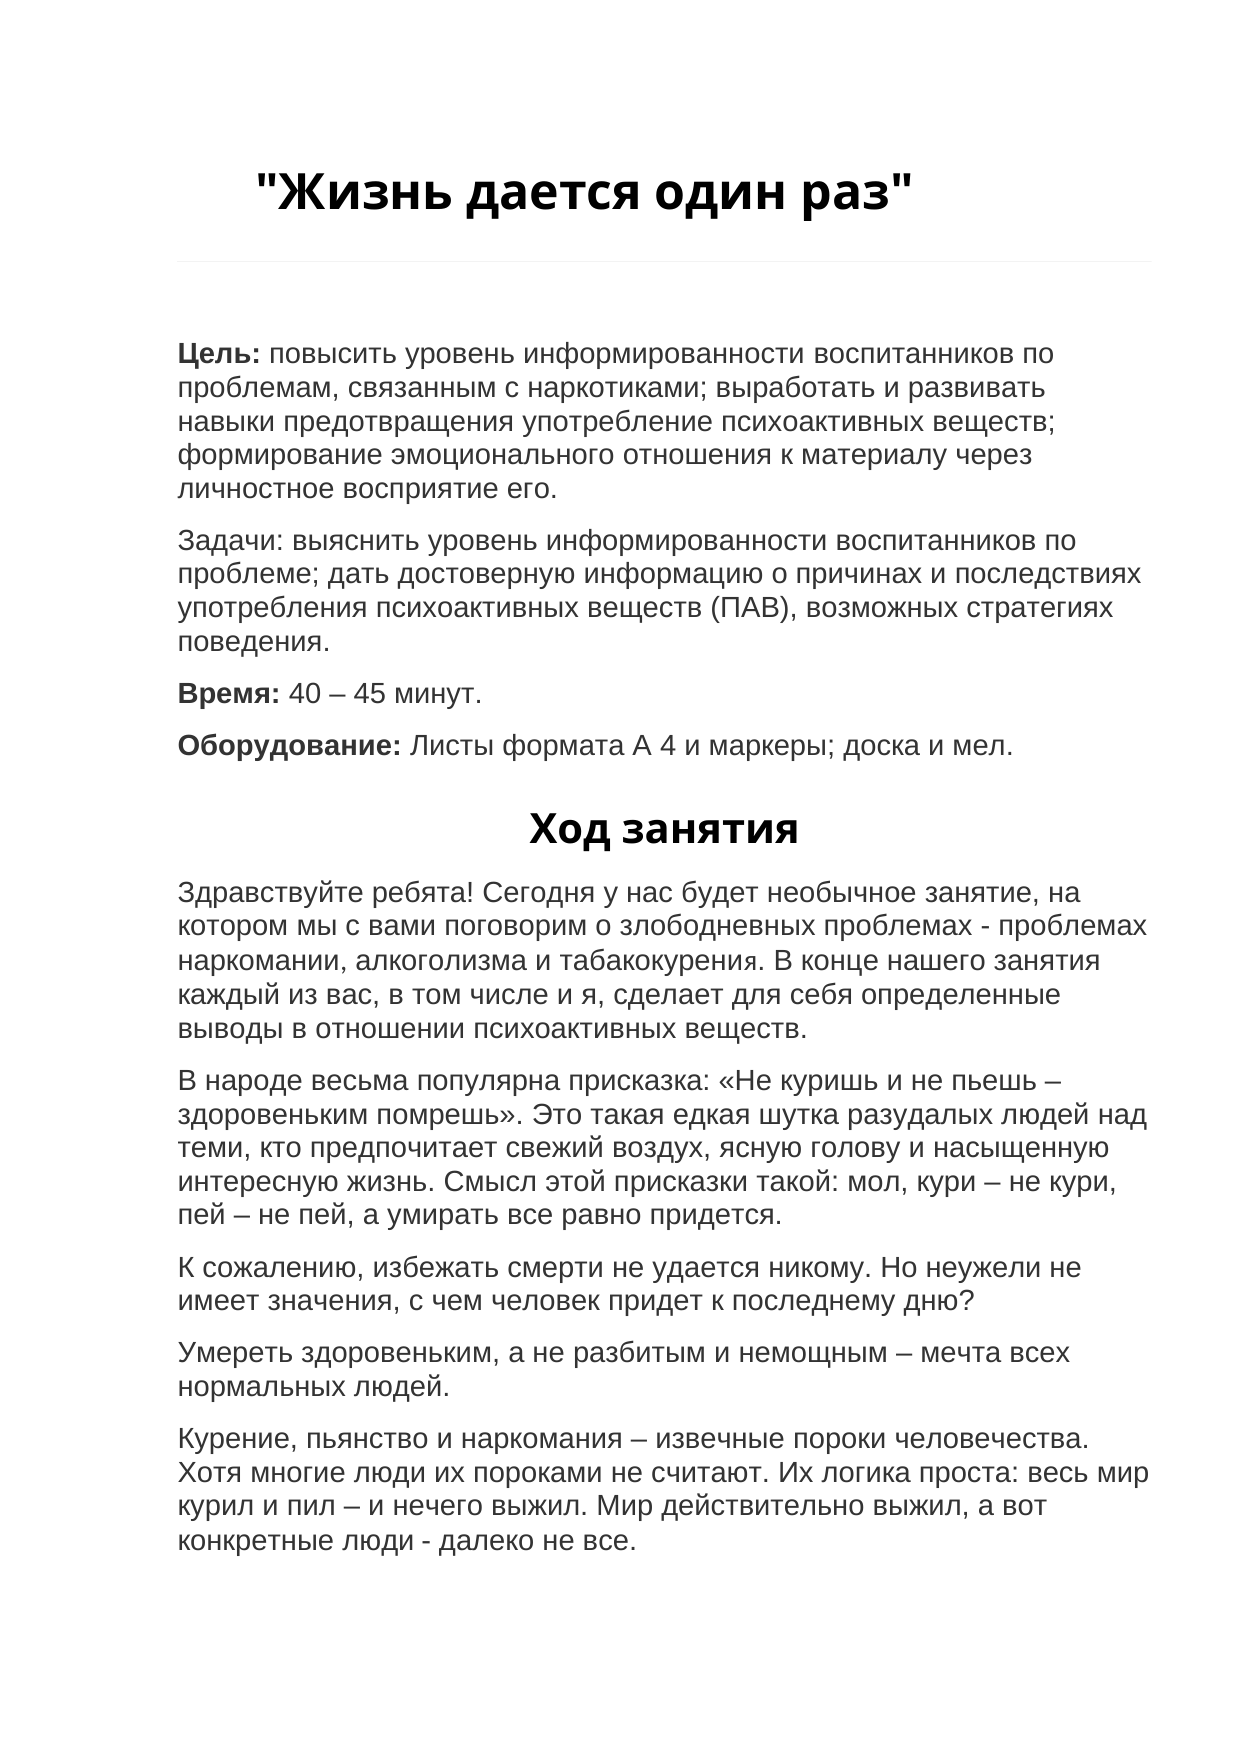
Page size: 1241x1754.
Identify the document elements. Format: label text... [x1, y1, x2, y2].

text Оборудование: Листы формата А 4 и маркеры; доска и мел. [177, 728, 1152, 762]
text Курение, пьянство и наркомания – извечные пороки человечества. Хотя многие люди их пороками не считают. Их логика проста: весь мир курил и пил – и нечего выжил. Мир действительно выжил, а вот конкретные люди - далеко не все. [177, 1421, 1152, 1558]
text Здравствуйте ребята! Сегодня у нас будет необычное занятие, на котором мы с вами поговорим о злободневных проблемах - проблемах наркомании, алкоголизма и табакокурения. В конце нашего занятия каждый из вас, в том числе и я, сделает для себя определенные выводы в отношении психоактивных веществ. [177, 875, 1152, 1044]
text Время: 40 – 45 минут. [177, 676, 1152, 709]
text Умереть здоровеньким, а не разбитым и немощным – мечта всех нормальных людей. [177, 1336, 1152, 1403]
text Ход занятия [177, 799, 1152, 856]
text В народе весьма популярна присказка: «Не куришь и не пьешь – здоровеньким помрешь». Это такая едкая шутка разудалых людей над теми, кто предпочитает свежий воздух, ясную голову и насыщенную интересную жизнь. Смысл этой присказки такой: мол, кури – не кури, пей – не пей, а умирать все равно придется. [177, 1063, 1152, 1231]
text "Жизнь дается один раз" [177, 156, 1152, 224]
text Цель: повысить уровень информированности воспитанников по проблемам, связанным с наркотиками; выработать и развивать навыки предотвращения употребление психоактивных веществ; формирование эмоционального отношения к материалу через личностное восприятие его. [177, 336, 1152, 504]
text Задачи: выяснить уровень информированности воспитанников по проблеме; дать достоверную информацию о причинах и последствиях употребления психоактивных веществ (ПАВ), возможных стратегиях поведения. [177, 523, 1152, 657]
text К сожалению, избежать смерти не удается никому. Но неужели не имеет значения, с чем человек придет к последнему дню? [177, 1250, 1152, 1317]
